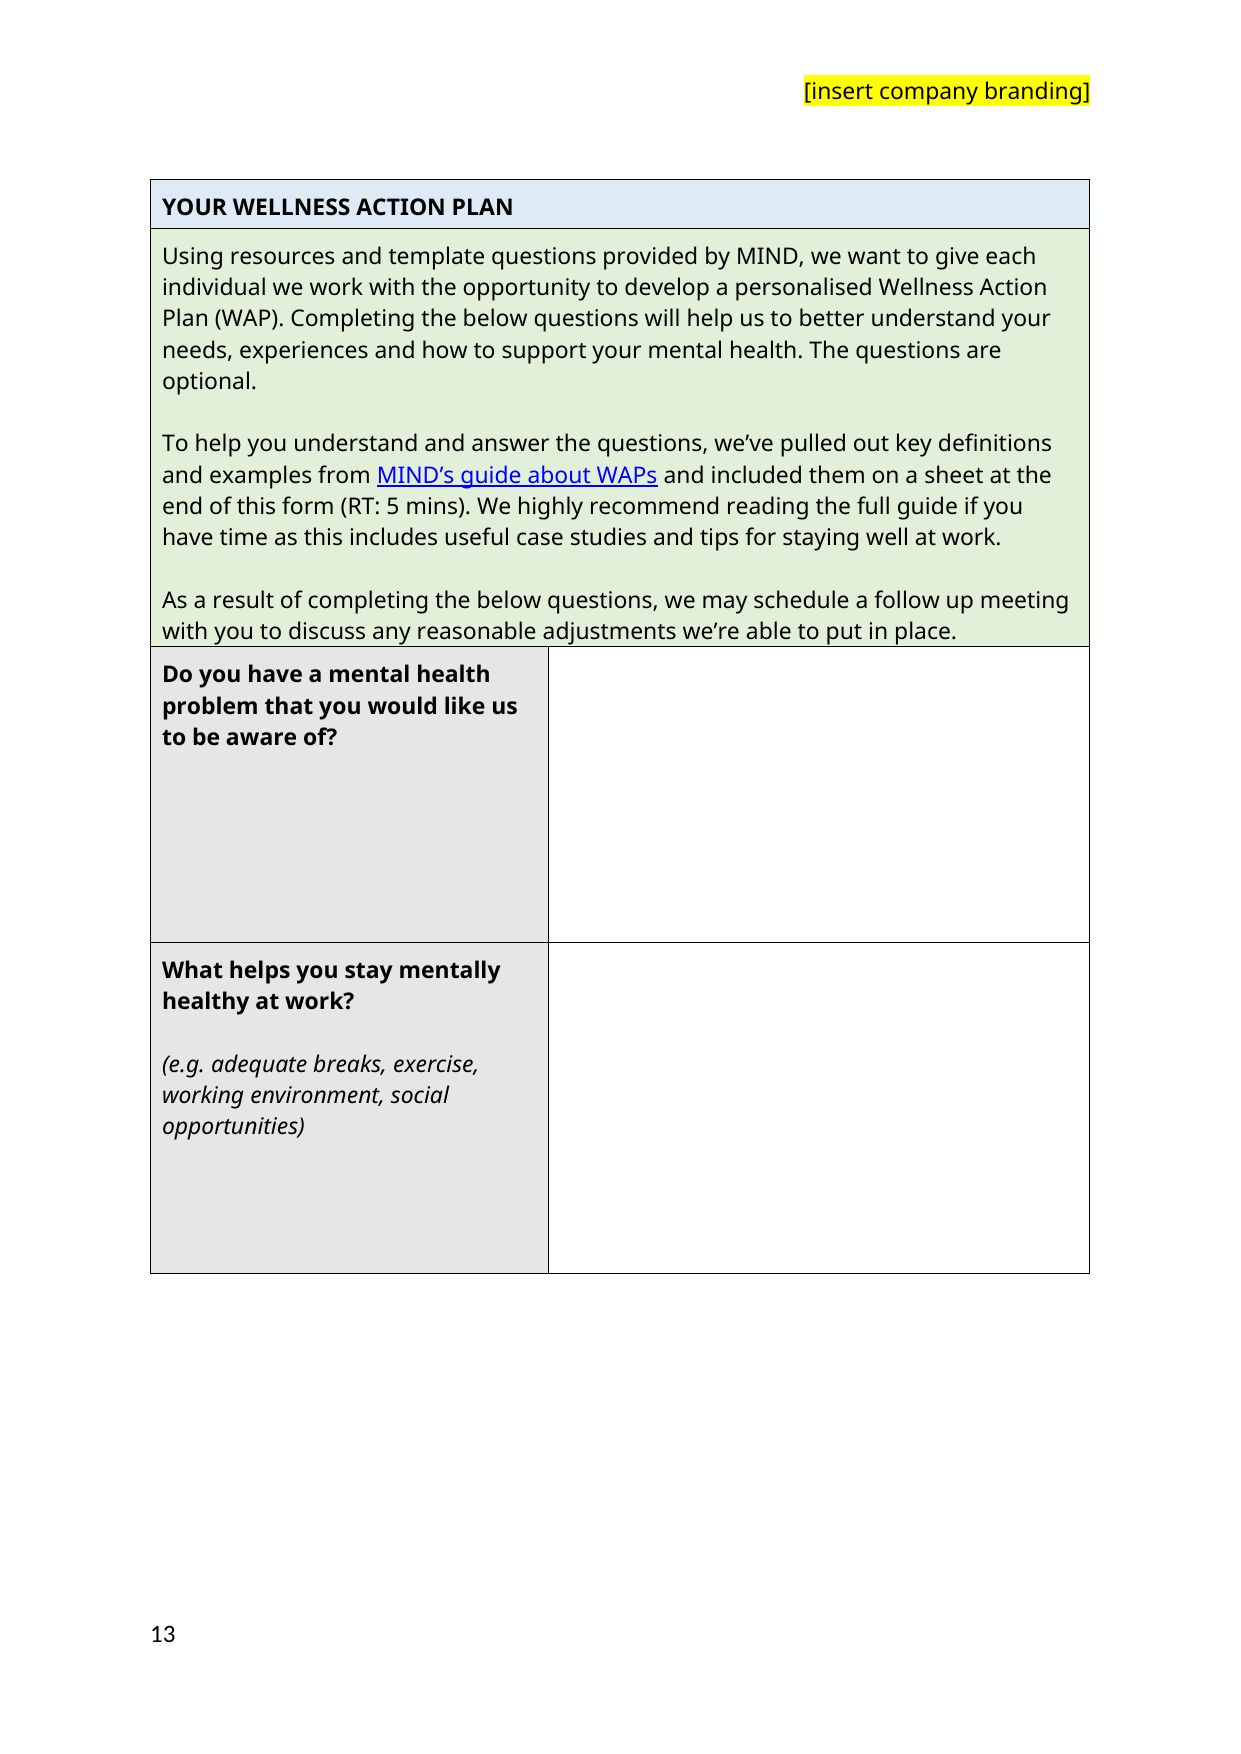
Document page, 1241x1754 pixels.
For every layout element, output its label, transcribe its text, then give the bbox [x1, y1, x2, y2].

table_cell Do you have a mental health problem that you would like us to be aware of? [151, 647, 548, 942]
table_cell [549, 647, 1089, 942]
table_header YOUR WELLNESS ACTION PLAN [151, 180, 1089, 228]
table_cell What helps you stay mentally healthy at work? (e.g. adequate breaks, exercise, working environment, social opportunities) [151, 943, 548, 1273]
table_cell [549, 943, 1089, 1273]
table_cell Using resources and template questions provided by MIND, we want to give each individual we work with the opportunity to develop a personalised Wellness Action Plan (WAP). Completing the below questions will help us to better understand your needs, experiences and how to support your mental health. The questions are optional. To help you understand and answer the questions, we’ve pulled out key definitions and examples from MIND’s guide about WAPs and included them on a sheet at the end of this form (RT: 5 mins). We highly recommend reading the full guide if you have time as this includes useful case studies and tips for staying well at work. As a result of completing the below questions, we may schedule a follow up meeting with you to discuss any reasonable adjustments we’re able to put in place. [151, 229, 1089, 646]
